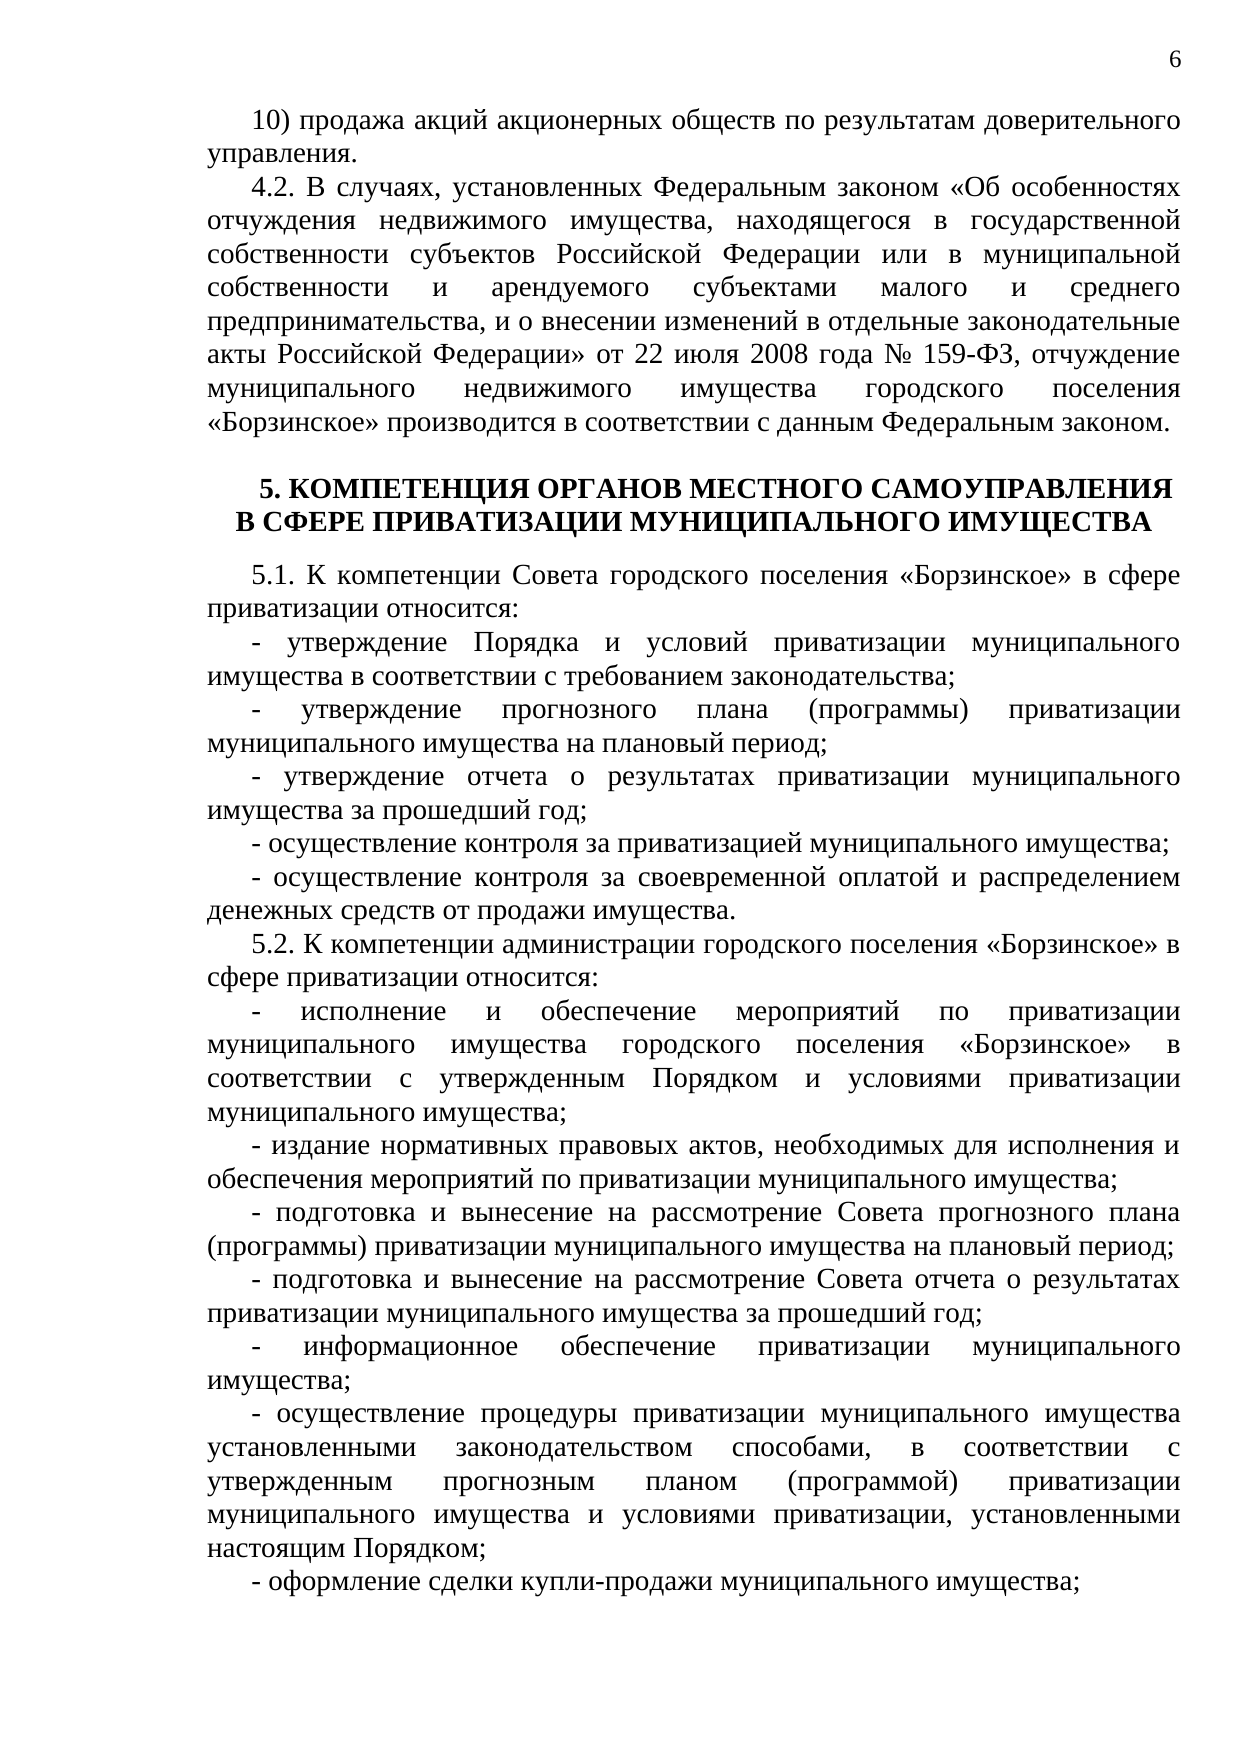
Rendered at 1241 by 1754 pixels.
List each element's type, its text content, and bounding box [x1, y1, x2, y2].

text - информационное обеспечение приватизации муниципального имущества; [207, 1328, 1181, 1396]
text - утверждение отчета о результатах приватизации муниципального имущества за прошедший год; [207, 758, 1181, 825]
text - осуществление процедуры приватизации муниципального имущества установленными законодательством способами, в соответствии с утвержденным прогнозным планом (программой) приватизации муниципального имущества и условиями приватизации, установленными настоящим Порядком; [207, 1396, 1181, 1563]
text - подготовка и вынесение на рассмотрение Совета отчета о результатах приватизации муниципального имущества за прошедший год; [207, 1261, 1181, 1328]
text - исполнение и обеспечение мероприятий по приватизации муниципального имущества городского поселения «Борзинское» в соответствии с утвержденным Порядком и условиями приватизации муниципального имущества; [207, 993, 1181, 1127]
text 5.2. К компетенции администрации городского поселения «Борзинское» в сфере приватизации относится: [207, 926, 1181, 993]
text - утверждение прогнозного плана (программы) приватизации муниципального имущества на плановый период; [207, 691, 1181, 758]
text - оформление сделки купли-продажи муниципального имущества; [207, 1563, 1181, 1597]
text - подготовка и вынесение на рассмотрение Совета прогнозного плана (программы) приватизации муниципального имущества на плановый период; [207, 1194, 1181, 1261]
text - осуществление контроля за приватизацией муниципального имущества; [207, 825, 1181, 859]
text - осуществление контроля за своевременной оплатой и распределением денежных средств от продажи имущества. [207, 859, 1181, 926]
title 5. КОМПЕТЕНЦИЯ ОРГАНОВ МЕСТНОГО САМОУПРАВЛЕНИЯ В СФЕРЕ ПРИВАТИЗАЦИИ МУНИЦИПАЛЬНОГО ИМУЩЕСТВА [207, 471, 1181, 538]
text 4.2. В случаях, установленных Федеральным законом «Об особенностях отчуждения недвижимого имущества, находящегося в государственной собственности субъектов Российской Федерации или в муниципальной собственности и арендуемого субъектами малого и среднего предпринимательства, и о внесении изменений в отдельные законодательные акты Российской Федерации» от 22 июля 2008 года № 159-ФЗ, отчуждение муниципального недвижимого имущества городского поселения «Борзинское» производится в соответствии с данным Федеральным законом. [207, 169, 1181, 437]
text - утверждение Порядка и условий приватизации муниципального имущества в соответствии с требованием законодательства; [207, 624, 1181, 691]
text - издание нормативных правовых актов, необходимых для исполнения и обеспечения мероприятий по приватизации муниципального имущества; [207, 1127, 1181, 1194]
text 5.1. К компетенции Совета городского поселения «Борзинское» в сфере приватизации относится: [207, 557, 1181, 624]
text 10) продажа акций акционерных обществ по результатам доверительного управления. [207, 102, 1181, 169]
